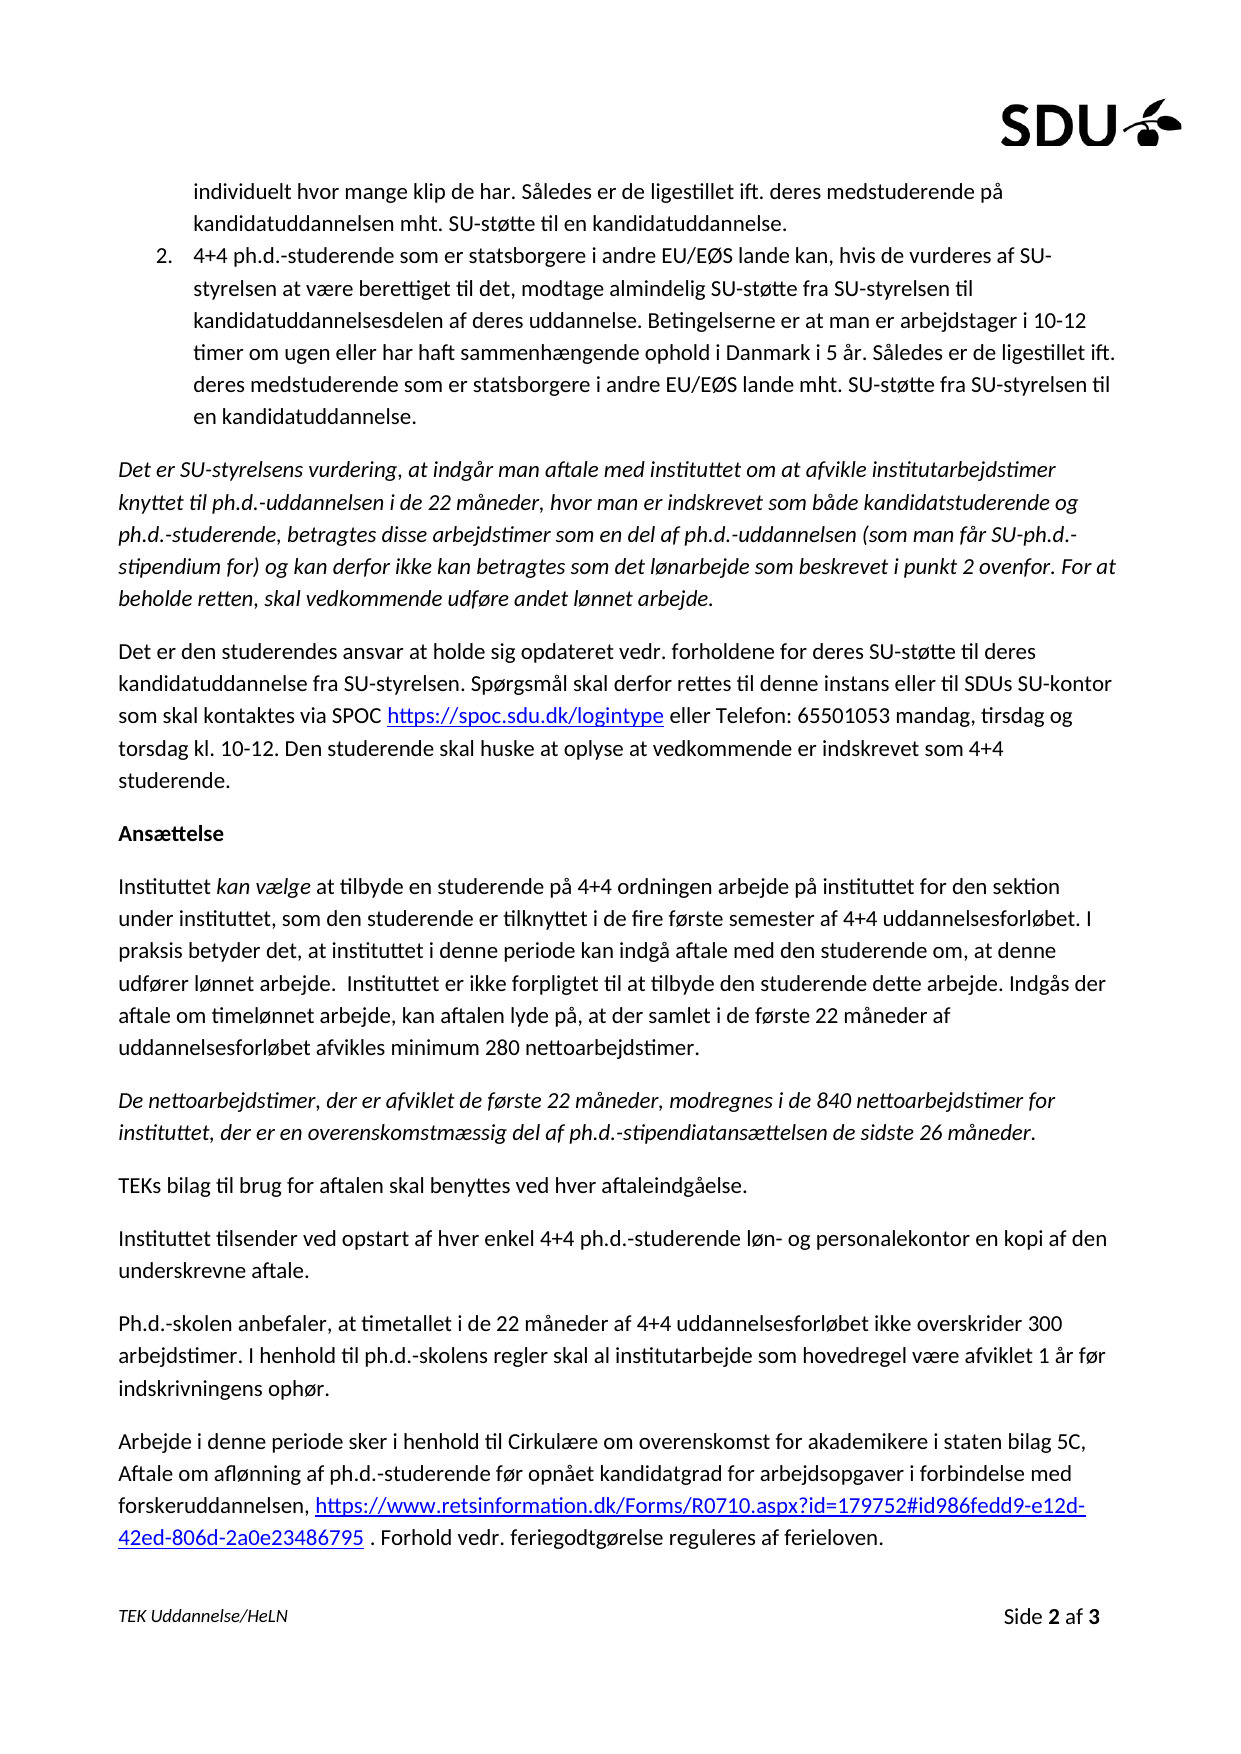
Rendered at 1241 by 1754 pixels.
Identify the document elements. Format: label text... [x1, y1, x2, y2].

text Det er den studerendes ansvar at holde sig opdateret vedr. forholdene for deres SU-støtte til deres kandidatuddannelse fra SU-styrelsen. Spørgsmål skal derfor rettes til denne instans eller til SDUs SU-kontor som skal kontaktes via SPOC https://spoc.sdu.dk/logintype eller Telefon: 65501053 mandag, tirsdag og torsdag kl. 10-12. Den studerende skal huske at oplyse at vedkommende er indskrevet som 4+4 studerende. [118, 637, 1122, 794]
picture [1000, 98, 1182, 145]
text Instituttet kan vælge at tilbyde en studerende på 4+4 ordningen arbejde på instituttet for den sektion under instituttet, som den studerende er tilknyttet i de fire første semester af 4+4 uddannelsesforløbet. I praksis betyder det, at instituttet i denne periode kan indgå aftale med den studerende om, at denne udfører lønnet arbejde. Instituttet er ikke forpligtet til at tilbyde den studerende dette arbejde. Indgås der aftale om timelønnet arbejde, kan aftalen lyde på, at der samlet i de første 22 måneder af uddannelsesforløbet afvikles minimum 280 nettoarbejdstimer. [118, 872, 1122, 1061]
list 4+4 ph.d.-studerende som er statsborgere i andre EU/EØS lande kan, hvis de vurderes af SU-styrelsen at være berettiget til det, modtage almindelig SU-støtte fra SU-styrelsen til kandidatuddannelsesdelen af deres uddannelse. Betingelserne er at man er arbejdstager i 10-12 timer om ugen eller har haft sammenhængende ophold i Danmark i 5 år. Således er de ligestillet ift. deres medstuderende som er statsborgere i andre EU/EØS lande mht. SU-støtte fra SU-styrelsen til en kandidatuddannelse. [156, 242, 1122, 431]
text Ph.d.-skolen anbefaler, at timetallet i de 22 måneder af 4+4 uddannelsesforløbet ikke overskrider 300 arbejdstimer. I henhold til ph.d.-skolens regler skal al institutarbejde som hovedregel være afviklet 1 år før indskrivningens ophør. [118, 1309, 1122, 1402]
text Det er SU-styrelsens vurdering, at indgår man aftale med instituttet om at afvikle institutarbejdstimer knyttet til ph.d.-uddannelsen i de 22 måneder, hvor man er indskrevet som både kandidatstuderende og ph.d.-studerende, betragtes disse arbejdstimer som en del af ph.d.-uddannelsen (som man får SU-ph.d.-stipendium for) og kan derfor ikke kan betragtes som det lønarbejde som beskrevet i punkt 2 ovenfor. For at beholde retten, skal vedkommende udføre andet lønnet arbejde. [118, 456, 1122, 612]
text De nettoarbejdstimer, der er afviklet de første 22 måneder, modregnes i de 840 nettoarbejdstimer for instituttet, der er en overenskomstmæssig del af ph.d.-stipendiatansættelsen de sidste 26 måneder. [118, 1086, 1122, 1146]
text Ansættelse [118, 819, 1122, 847]
text Instituttet tilsender ved opstart af hver enkel 4+4 ph.d.-studerende løn- og personalekontor en kopi af den underskrevne aftale. [118, 1224, 1122, 1284]
text Arbejde i denne periode sker i henhold til Cirkulære om overenskomst for akademikere i staten bilag 5C, Aftale om aflønning af ph.d.-studerende før opnået kandidatgrad for arbejdsopgaver i forbindelse med forskeruddannelsen, https://www.retsinformation.dk/Forms/R0710.aspx?id=179752#id986fedd9-e12d-42ed-806d-2a0e23486795 . Forhold vedr. feriegodtgørelse reguleres af ferieloven. [118, 1427, 1122, 1551]
text TEKs bilag til brug for aftalen skal benyttes ved hver aftaleindgåelse. [118, 1171, 1122, 1199]
